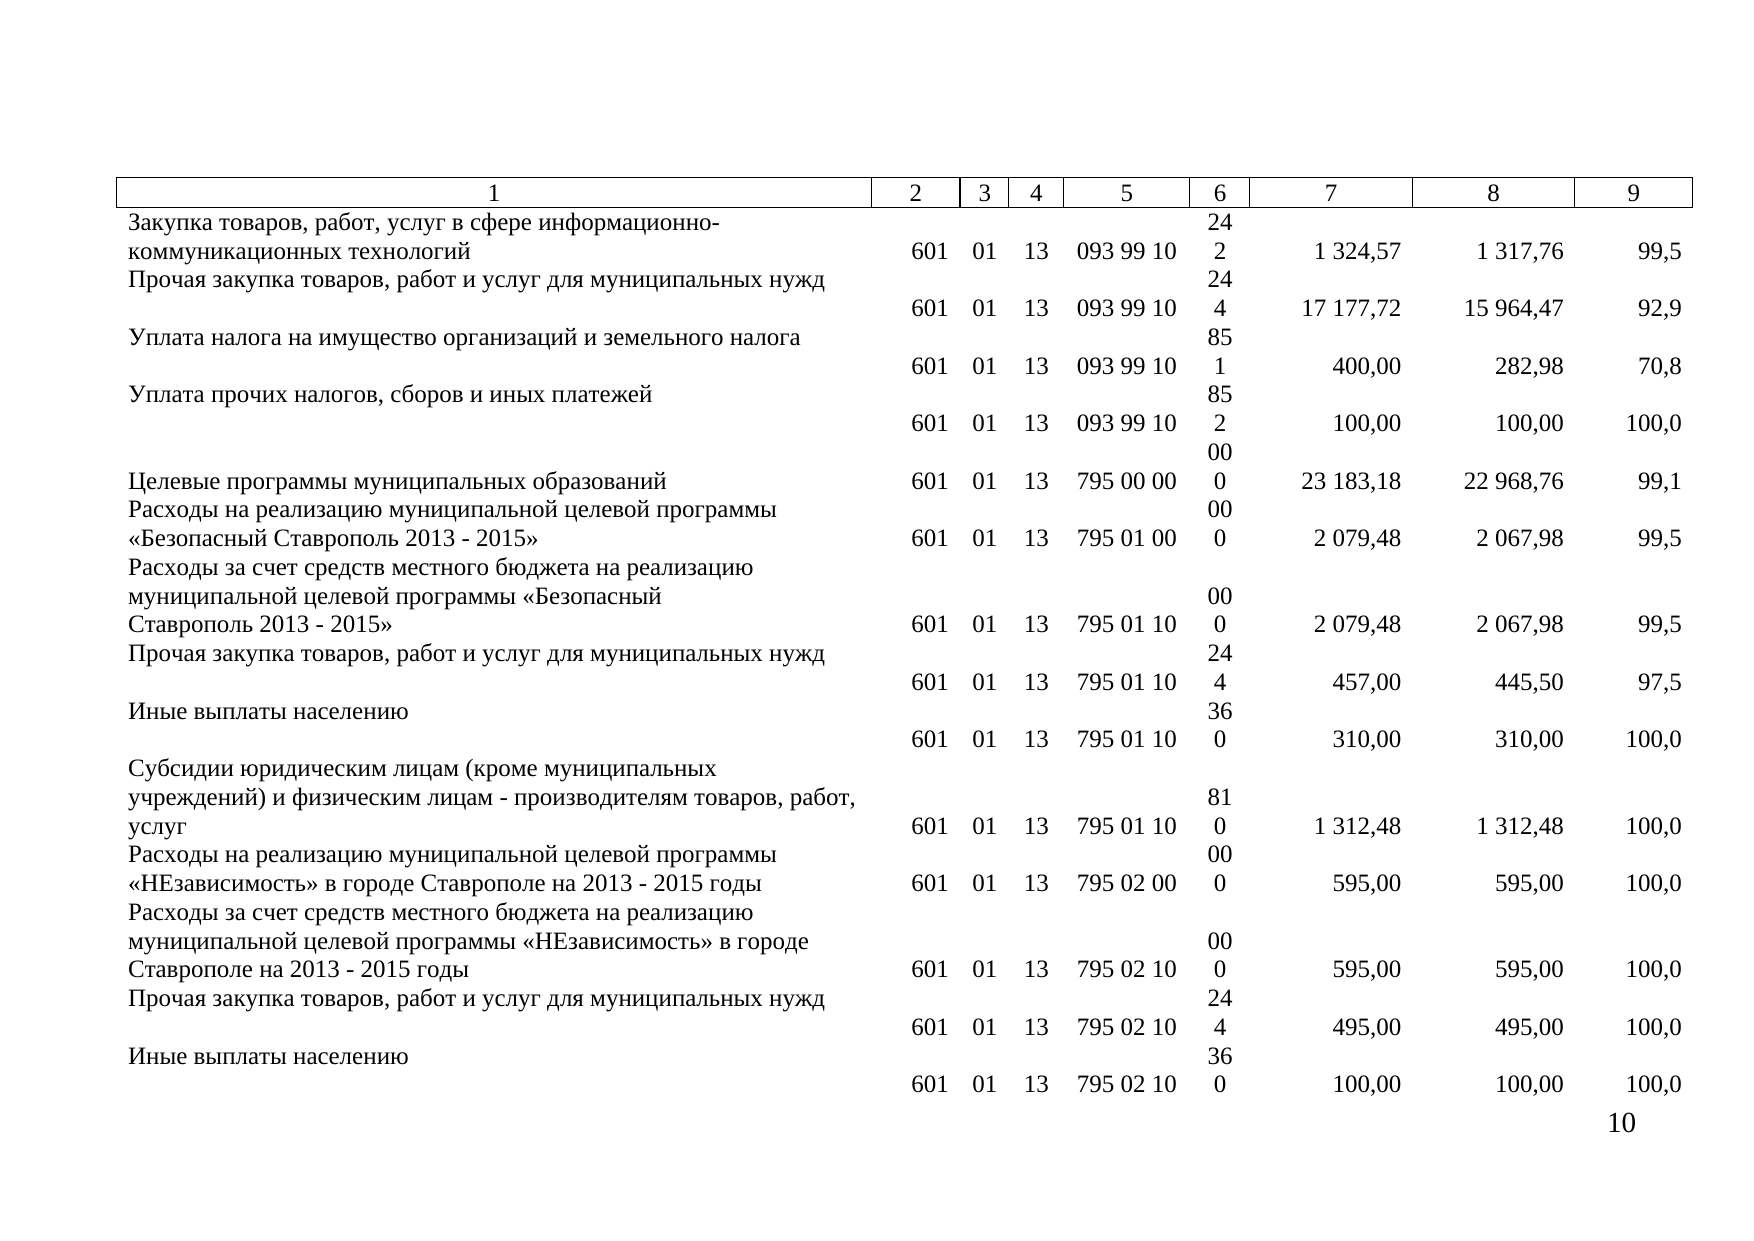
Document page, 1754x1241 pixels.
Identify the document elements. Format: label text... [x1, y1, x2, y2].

table_cell 99,5 [1575, 552, 1693, 638]
table_cell 100,0 [1575, 897, 1693, 983]
table_cell 601 [871, 638, 960, 696]
table_cell 601 [871, 840, 960, 897]
table_cell 795 01 10 [1064, 638, 1190, 696]
table_cell 100,00 [1412, 380, 1574, 437]
table_cell 99,5 [1575, 208, 1693, 264]
table_cell 795 02 00 [1064, 840, 1190, 897]
table_cell 093 99 10 [1064, 208, 1190, 264]
table_cell 2 079,48 [1250, 495, 1412, 552]
table_cell 2 079,48 [1250, 552, 1412, 638]
table_cell 360 [1190, 1041, 1249, 1098]
table_cell 97,5 [1575, 638, 1693, 696]
table_cell Расходы за счет средств местного бюджета на реализацию муниципальной целевой программы «НЕзависимость» в городе Ставрополе на 2013 - 2015 годы [117, 897, 871, 983]
table_cell 000 [1190, 437, 1249, 494]
table_cell 22 968,76 [1412, 437, 1574, 494]
table_cell Прочая закупка товаров, работ и услуг для муниципальных нужд [117, 983, 871, 1041]
table_header 9 [1575, 178, 1692, 207]
table_cell 595,00 [1250, 840, 1412, 897]
table_cell 01 [960, 437, 1009, 494]
table_cell 852 [1190, 380, 1249, 437]
table_cell 400,00 [1250, 322, 1412, 379]
table_header 6 [1190, 178, 1249, 207]
table_cell 13 [1009, 265, 1063, 322]
table_cell 000 [1190, 495, 1249, 552]
table_cell 360 [1190, 696, 1249, 753]
table_cell 595,00 [1412, 897, 1574, 983]
table_cell 70,8 [1575, 322, 1693, 379]
table_cell 100,0 [1575, 753, 1693, 839]
table_cell 795 02 10 [1064, 897, 1190, 983]
table_cell 093 99 10 [1064, 265, 1190, 322]
table_cell 601 [871, 437, 960, 494]
table_cell 601 [871, 753, 960, 839]
table_cell 242 [1190, 208, 1249, 264]
table_cell 01 [960, 322, 1009, 379]
table_cell 601 [871, 495, 960, 552]
table_cell 01 [960, 638, 1009, 696]
table_cell 1 317,76 [1412, 208, 1574, 264]
table_cell 13 [1009, 208, 1063, 264]
table_cell 810 [1190, 753, 1249, 839]
table_cell 495,00 [1412, 983, 1574, 1041]
table_header 1 [117, 178, 871, 207]
table_cell 13 [1009, 552, 1063, 638]
table_cell 100,0 [1575, 380, 1693, 437]
table_cell 601 [871, 897, 960, 983]
table_cell 795 02 10 [1064, 983, 1190, 1041]
table_cell 601 [871, 208, 960, 264]
table_cell 13 [1009, 495, 1063, 552]
table_header 2 [872, 178, 959, 207]
table_cell Субсидии юридическим лицам (кроме муниципальных учреждений) и физическим лицам - производителям товаров, работ, услуг [117, 753, 871, 839]
table_header 7 [1250, 178, 1412, 207]
table_cell 457,00 [1250, 638, 1412, 696]
table_cell 282,98 [1412, 322, 1574, 379]
table_cell 093 99 10 [1064, 322, 1190, 379]
table_cell 601 [871, 265, 960, 322]
table_cell 000 [1190, 897, 1249, 983]
table_cell 01 [960, 897, 1009, 983]
table_cell 13 [1009, 840, 1063, 897]
table_cell 244 [1190, 983, 1249, 1041]
table_cell 244 [1190, 638, 1249, 696]
table_cell 1 312,48 [1412, 753, 1574, 839]
table_cell 23 183,18 [1250, 437, 1412, 494]
table_cell Расходы на реализацию муниципальной целевой программы «Безопасный Ставрополь 2013 - 2015» [117, 495, 871, 552]
table_cell 01 [960, 380, 1009, 437]
table_cell 100,0 [1575, 1041, 1693, 1098]
table_cell 13 [1009, 897, 1063, 983]
table_cell 15 964,47 [1412, 265, 1574, 322]
table_cell 795 01 10 [1064, 552, 1190, 638]
table_cell 01 [960, 1041, 1009, 1098]
table_cell 100,0 [1575, 983, 1693, 1041]
table_cell 13 [1009, 696, 1063, 753]
table_cell 99,1 [1575, 437, 1693, 494]
table_cell 13 [1009, 437, 1063, 494]
table_cell 795 02 10 [1064, 1041, 1190, 1098]
table_cell 795 01 00 [1064, 495, 1190, 552]
table_cell 13 [1009, 983, 1063, 1041]
table_cell Расходы на реализацию муниципальной целевой программы «НЕзависимость» в городе Ставрополе на 2013 - 2015 годы [117, 840, 871, 897]
table_cell 000 [1190, 840, 1249, 897]
table_cell 01 [960, 208, 1009, 264]
table_cell 601 [871, 380, 960, 437]
table_cell 01 [960, 753, 1009, 839]
table_cell 310,00 [1412, 696, 1574, 753]
table_header 4 [1009, 178, 1063, 207]
table_header 5 [1064, 178, 1189, 207]
table_header 8 [1413, 178, 1574, 207]
table_cell 310,00 [1250, 696, 1412, 753]
table_cell 851 [1190, 322, 1249, 379]
table_cell 100,00 [1250, 1041, 1412, 1098]
table_cell 13 [1009, 753, 1063, 839]
table_cell 01 [960, 265, 1009, 322]
table_cell 92,9 [1575, 265, 1693, 322]
table_cell 795 00 00 [1064, 437, 1190, 494]
table_cell 601 [871, 1041, 960, 1098]
table_cell 595,00 [1250, 897, 1412, 983]
table_cell 13 [1009, 380, 1063, 437]
table_cell 01 [960, 840, 1009, 897]
table_cell Уплата налога на имущество организаций и земельного налога [117, 322, 871, 379]
table_cell 795 01 10 [1064, 696, 1190, 753]
table_cell Прочая закупка товаров, работ и услуг для муниципальных нужд [117, 265, 871, 322]
table_cell 601 [871, 696, 960, 753]
table_cell 1 324,57 [1250, 208, 1412, 264]
table_cell Целевые программы муниципальных образований [117, 437, 871, 494]
table_cell 2 067,98 [1412, 495, 1574, 552]
table_cell 01 [960, 552, 1009, 638]
table_cell 445,50 [1412, 638, 1574, 696]
table_header 3 [961, 178, 1008, 207]
table_cell 100,00 [1250, 380, 1412, 437]
table_cell 601 [871, 322, 960, 379]
table_cell 601 [871, 552, 960, 638]
table_cell 2 067,98 [1412, 552, 1574, 638]
table_cell 795 01 10 [1064, 753, 1190, 839]
table_cell 495,00 [1250, 983, 1412, 1041]
table_cell Прочая закупка товаров, работ и услуг для муниципальных нужд [117, 638, 871, 696]
table_cell 13 [1009, 322, 1063, 379]
table_cell 601 [871, 983, 960, 1041]
table_cell 000 [1190, 552, 1249, 638]
table_cell Уплата прочих налогов, сборов и иных платежей [117, 380, 871, 437]
table_cell 1 312,48 [1250, 753, 1412, 839]
table_cell 99,5 [1575, 495, 1693, 552]
table_cell 100,0 [1575, 696, 1693, 753]
table_cell Расходы за счет средств местного бюджета на реализацию муниципальной целевой программы «Безопасный Ставрополь 2013 - 2015» [117, 552, 871, 638]
table_cell Иные выплаты населению [117, 696, 871, 753]
table_cell 100,0 [1575, 840, 1693, 897]
table_cell 595,00 [1412, 840, 1574, 897]
table_cell 100,00 [1412, 1041, 1574, 1098]
table_cell Закупка товаров, работ, услуг в сфере информационно-коммуникационных технологий [117, 208, 871, 264]
table_cell 17 177,72 [1250, 265, 1412, 322]
table_cell Иные выплаты населению [117, 1041, 871, 1098]
table_cell 01 [960, 696, 1009, 753]
table_cell 13 [1009, 638, 1063, 696]
table_cell 01 [960, 495, 1009, 552]
table_cell 01 [960, 983, 1009, 1041]
table_cell 244 [1190, 265, 1249, 322]
table_cell 13 [1009, 1041, 1063, 1098]
table_cell 093 99 10 [1064, 380, 1190, 437]
